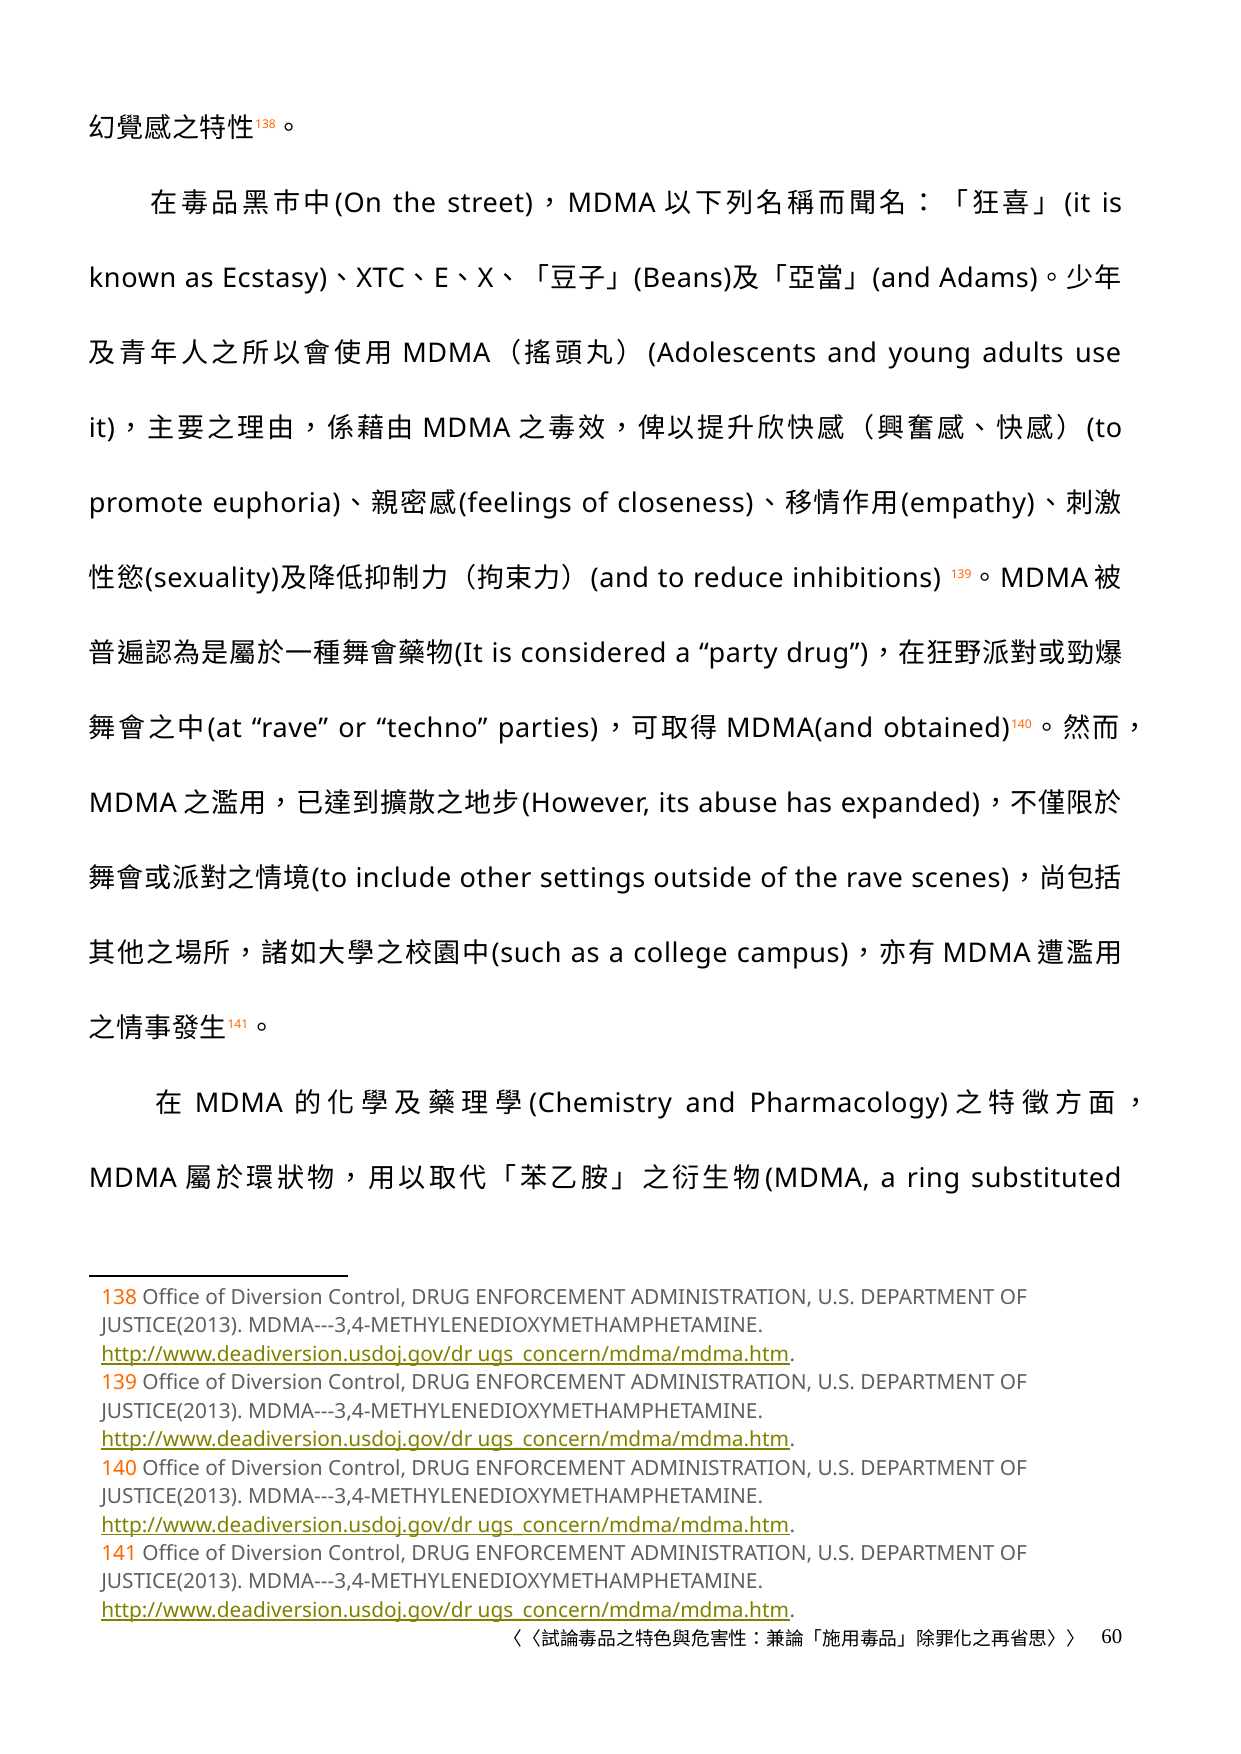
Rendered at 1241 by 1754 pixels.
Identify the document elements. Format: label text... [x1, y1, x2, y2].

text 在毒品黑巿中(On the street)，MDMA以下列名稱而聞名：「狂喜」(it is known as Ecstasy)、XTC、E、X、「豆子」(Beans)及「亞當」(and Adams)。少年及青年人之所以會使用MDMA（搖頭丸）(Adolescents and young adults use it)，主要之理由，係藉由MDMA之毒效，俾以提升欣快感（興奮感、快感）(to promote euphoria)、親密感(feelings of closeness)、移情作用(empathy)、刺激性慾(sexuality)及降低抑制力（拘束力）(and to reduce inhibitions) 。MDMA被普遍認為是屬於一種舞會藥物(It is considered a “party drug”)，在狂野派對或勁爆舞會之中(at “rave” or “techno” parties)，可取得MDMA(and obtained)。然而，MDMA之濫用，已達到擴散之地步(However, its abuse has expanded)，不僅限於舞會或派對之情境(to include other settings outside of the rave scenes)，尚包括其他之場所，諸如大學之校園中(such as a college campus)，亦有MDMA遭濫用之情事發生。 [89, 164, 1122, 1064]
text 在MDMA的化學及藥理學(Chemistry and Pharmacology)之特徵方面，MDMA屬於環狀物，用以取代「苯乙胺」之衍生物(MDMA, a ring substituted derivative of phenethylamine)。MDMA在藥理學(Pharmacology)上之特色，與安非他命及「梅斯卡林藥劑」（會產生幻覺之藥物）頗為相似( having a pharmacological profile similar to amphetamine and mescaline)。在MDMA之毒效部分，MDMA會增強運動神經之活動量(MDMA increases motor activity)，強化警覺感(alertness)，增快心跳速率(heart rate)，及增高血壓(and blood pressure)。MDMA亦會造成心理上之改變，諸如：誘發心理認知（知覺）之改變(It also induces perceptual changes)，包括提升（高）觸覺感之敏銳度(including enhancement of tactile sensations) 。MDMA其他之毒效(Other effects include)，則尚包括：愉悅感（幸福安樂感）(euphoria)、增加個體能量(increased energy)、喚醒肉體上之性慾(increased(sexual) sensual arousal)、增強被他人身體接觸（諸如擁抱）之「需求感」(increased “need” to be touched(i.e., hugged))，及強化對於外在感觀刺激之「需求感」(and increased need for stimulation)。 [89, 1064, 1122, 1214]
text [89, 89, 1122, 164]
